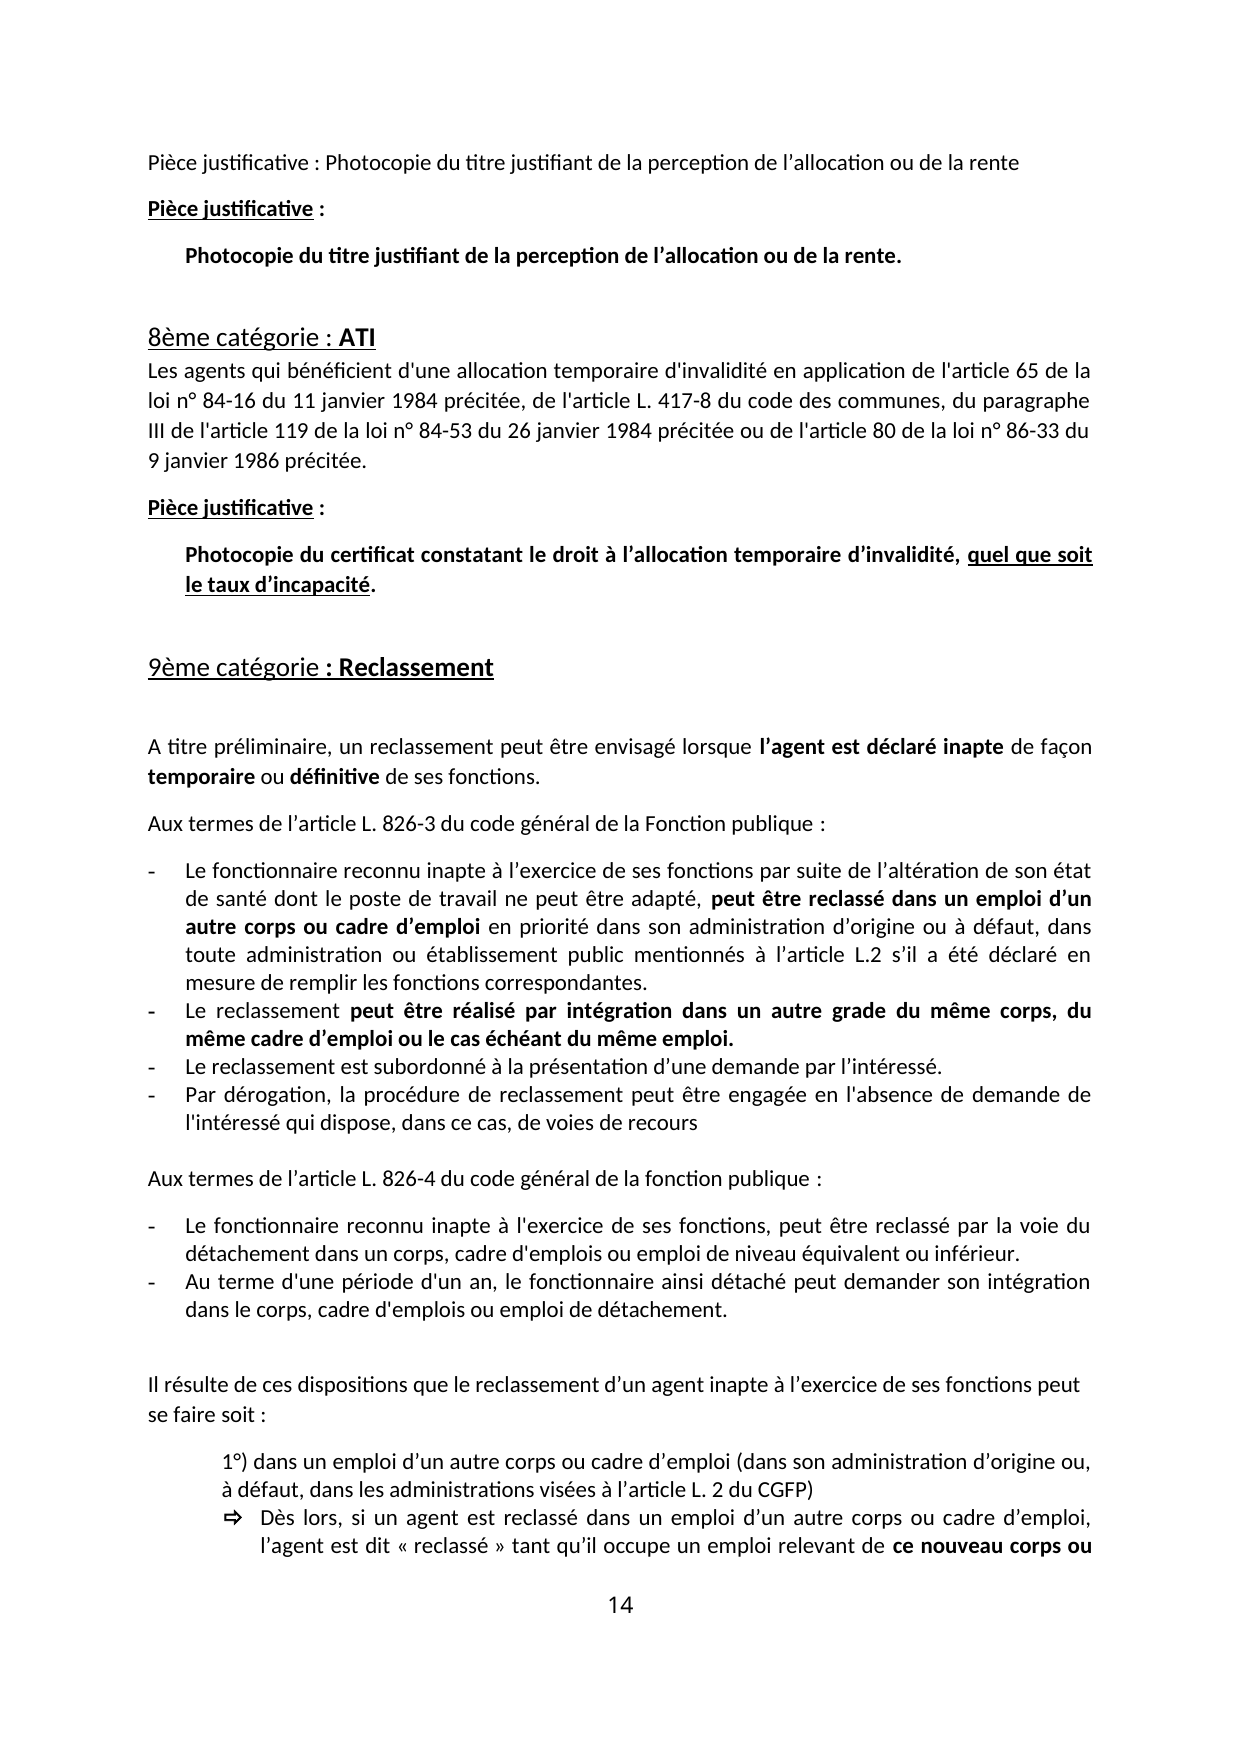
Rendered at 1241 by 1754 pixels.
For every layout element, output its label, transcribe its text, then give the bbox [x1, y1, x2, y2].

text Aux termes de l’article L. 826-3 du code général de la Fonction publique : [148, 809, 1093, 837]
list Le reclassement est subordonné à la présentation d’une demande par l’intéressé. [148, 1052, 1093, 1080]
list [223, 1503, 1093, 1559]
list 1°) dans un emploi d’un autre corps ou cadre d’emploi (dans son administration d’origine ou, à défaut, dans les administrations visées à l’article L. 2 du CGFP) [221, 1447, 1093, 1503]
list Par dérogation, la procédure de reclassement peut être engagée en l'absence de demande de l'intéressé qui dispose, dans ce cas, de voies de recours [148, 1080, 1093, 1136]
text Photocopie du certificat constatant le droit à l’allocation temporaire d’invalidité, quel que soit le taux d’incapacité. [185, 540, 1093, 599]
text Aux termes de l’article L. 826-4 du code général de la fonction publique : [148, 1164, 1093, 1192]
text Photocopie du titre justifiant de la perception de l’allocation ou de la rente. [185, 241, 1093, 269]
text Pièce justificative : Photocopie du titre justifiant de la perception de l’allocation ou de la rente [148, 148, 1093, 176]
subtitle 9ème catégorie : Reclassement [148, 650, 1093, 683]
text Les agents qui bénéficient d'une allocation temporaire d'invalidité en application de l'article 65 de la loi n° 84-16 du 11 janvier 1984 précitée, de l'article L. 417-8 du code des communes, du paragraphe III de l'article 119 de la loi n° 84-53 du 26 janvier 1984 précitée ou de l'article 80 de la loi n° 86-33 du 9 janvier 1986 précitée. [148, 356, 1093, 475]
text Il résulte de ces dispositions que le reclassement d’un agent inapte à l’exercice de ses fonctions peut se faire soit : [148, 1370, 1093, 1428]
text A titre préliminaire, un reclassement peut être envisagé lorsque l’agent est déclaré inapte de façon temporaire ou définitive de ses fonctions. [148, 732, 1093, 790]
list Au terme d'une période d'un an, le fonctionnaire ainsi détaché peut demander son intégration dans le corps, cadre d'emplois ou emploi de détachement. [148, 1267, 1093, 1323]
subtitle 8ème catégorie : ATI [148, 320, 1093, 353]
list Le fonctionnaire reconnu inapte à l’exercice de ses fonctions par suite de l’altération de son état de santé dont le poste de travail ne peut être adapté, peut être reclassé dans un emploi d’un autre corps ou cadre d’emploi en priorité dans son administration d’origine ou à défaut, dans toute administration ou établissement public mentionnés à l’article L.2 s’il a été déclaré en mesure de remplir les fonctions correspondantes. [148, 856, 1093, 996]
list Le reclassement peut être réalisé par intégration dans un autre grade du même corps, du même cadre d’emploi ou le cas échéant du même emploi. [148, 996, 1093, 1052]
text Pièce justificative : [148, 493, 1093, 522]
list Le fonctionnaire reconnu inapte à l'exercice de ses fonctions, peut être reclassé par la voie du détachement dans un corps, cadre d'emplois ou emploi de niveau équivalent ou inférieur. [148, 1211, 1093, 1267]
text Pièce justificative : [148, 194, 1093, 222]
